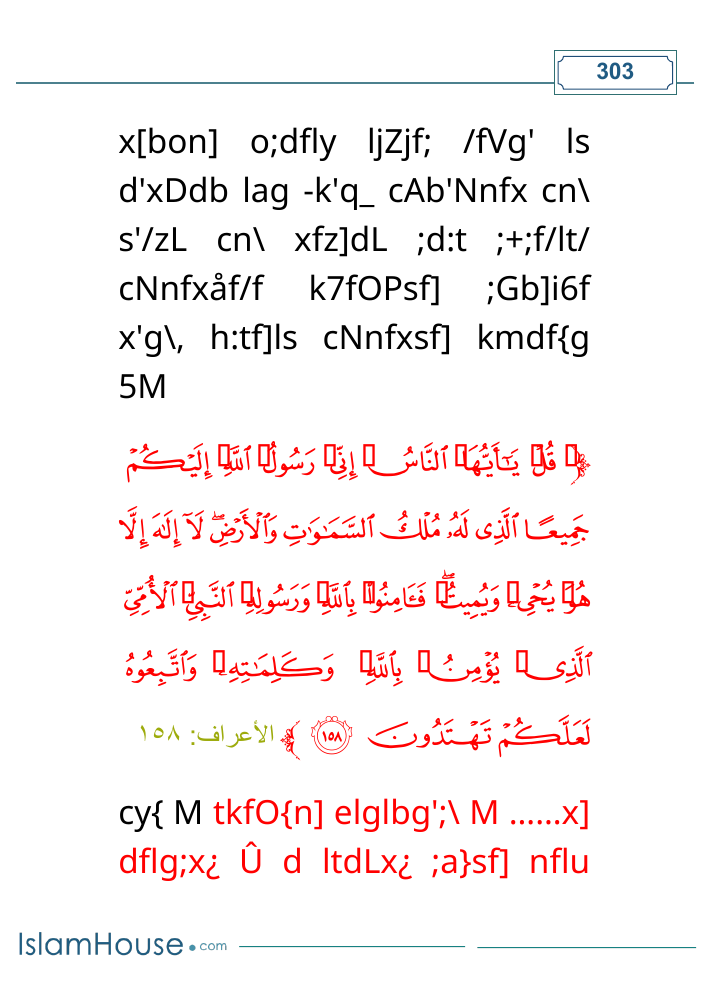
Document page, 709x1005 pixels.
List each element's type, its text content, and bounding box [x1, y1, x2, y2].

text ﭽ ﮢ ﮣ ﮤ ﮥ ﮦ ﮧ ﮨ ﮩ ﮪ ﮫ ﮬ ﮭ ﮮﮯ ﮰ ﮱ ﯓ ﯔ ﯕ ﯖﯗ ﯘ ﯙ ﯚ ﯛ ﯜ ﯝ ﯞ ﯟ ﯠ ﯡ ﯢ ﯣ ﯤ ﭼ الأعراف: ١٥٨ [118, 428, 591, 767]
picture [12, 928, 466, 961]
picture [471, 929, 697, 962]
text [118, 118, 591, 408]
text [118, 789, 591, 883]
